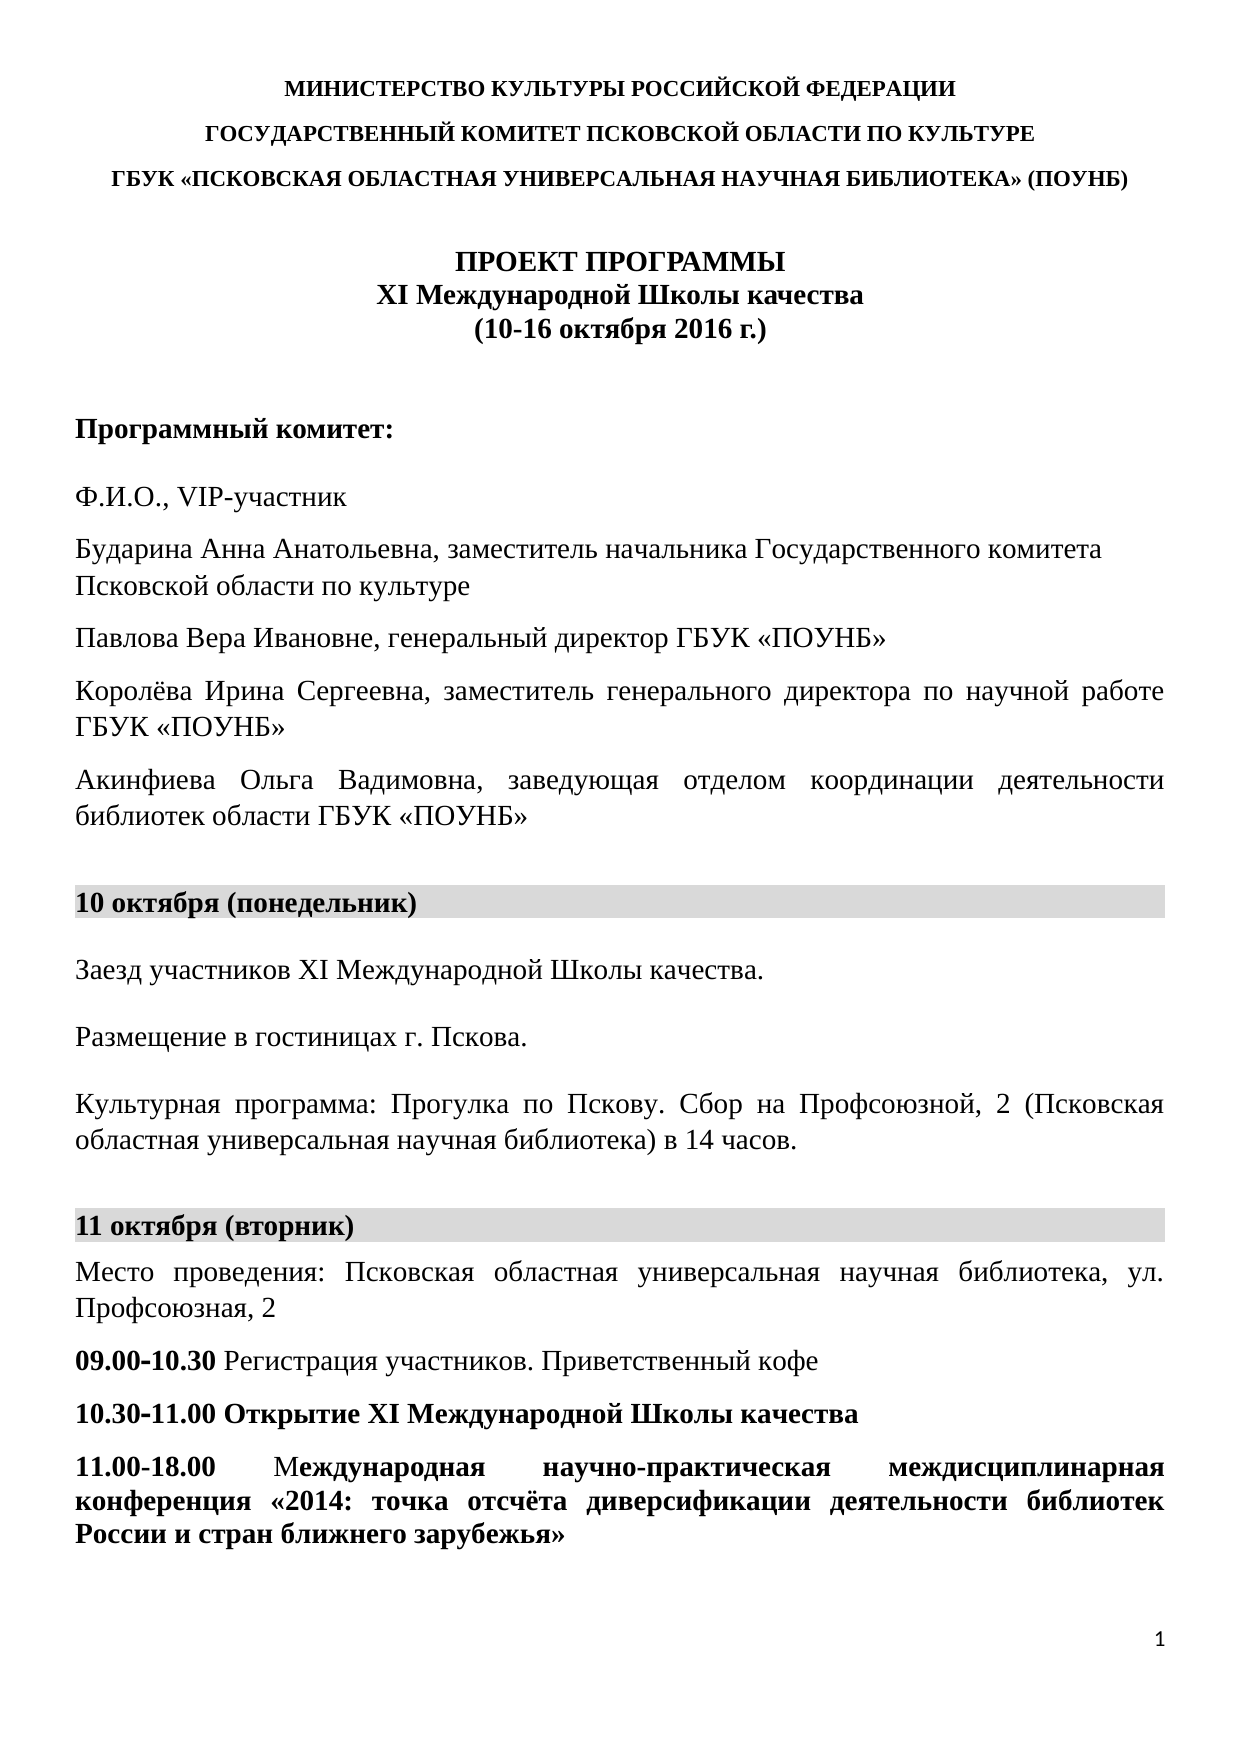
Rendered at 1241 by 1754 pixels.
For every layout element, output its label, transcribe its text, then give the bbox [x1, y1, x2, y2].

text Заезд участников XI Международной Школы качества. [75, 952, 1165, 985]
text Королёва Ирина Сергеевна, заместитель генерального директора по научной работе ГБУК «ПОУНБ» [75, 673, 1165, 743]
text ГБУК «ПСКОВСКАЯ ОБЛАСТНАЯ УНИВЕРСАЛЬНАЯ НАУЧНАЯ БИБЛИОТЕКА» (ПОУНБ) [75, 165, 1165, 192]
text Проект программы [75, 244, 1165, 277]
text Акинфиева Ольга Вадимовна, заведующая отделом координации деятельности библиотек области ГБУК «ПОУНБ» [75, 762, 1165, 832]
text (10-16 октября .) [75, 311, 1165, 344]
text Бударина Анна Анатольевна, заместитель начальника Государственного комитета Псковской области по культуре [75, 531, 1165, 601]
text ГОСУДАРСТВЕННЫЙ КОМИТЕТ ПСКОВСКОЙ ОБЛАСТИ ПО КУЛЬТУРЕ [75, 120, 1165, 146]
text 11.00-18.00 Международная научно-практическая междисциплинарная конференция «2014: точка отсчёта диверсификации деятельности библиотек России и стран ближнего зарубежья» [75, 1449, 1165, 1550]
text Место проведения: Псковская областная универсальная научная библиотека, ул. Профсоюзная, 2 [75, 1254, 1165, 1324]
text 10.3011.00 Открытие XI Международной Школы качества [75, 1396, 1165, 1430]
text Программный комитет: [75, 412, 1165, 445]
text 11 октября (вторник) [75, 1208, 1165, 1242]
text Павлова Вера Ивановне, генеральный директор ГБУК «ПОУНБ» [75, 620, 1165, 654]
text Размещение в гостиницах г. Пскова. [75, 1019, 1165, 1052]
text 09.0010.30 Регистрация участников. Приветственный кофе [75, 1343, 1165, 1377]
text Ф.И.О., VIP-участник [75, 479, 1165, 512]
text XI Международной Школы качества [75, 277, 1165, 311]
text 10 октября (понедельник) [75, 885, 1165, 918]
text Культурная программа: Прогулка по Пскову. Сбор на Профсоюзной, 2 (Псковская областная универсальная научная библиотека) в 14 часов. [75, 1086, 1165, 1156]
text МИНИСТЕРСТВО КУЛЬТУРЫ РОССИЙСКОЙ ФЕДЕРАЦИИ [75, 75, 1165, 101]
